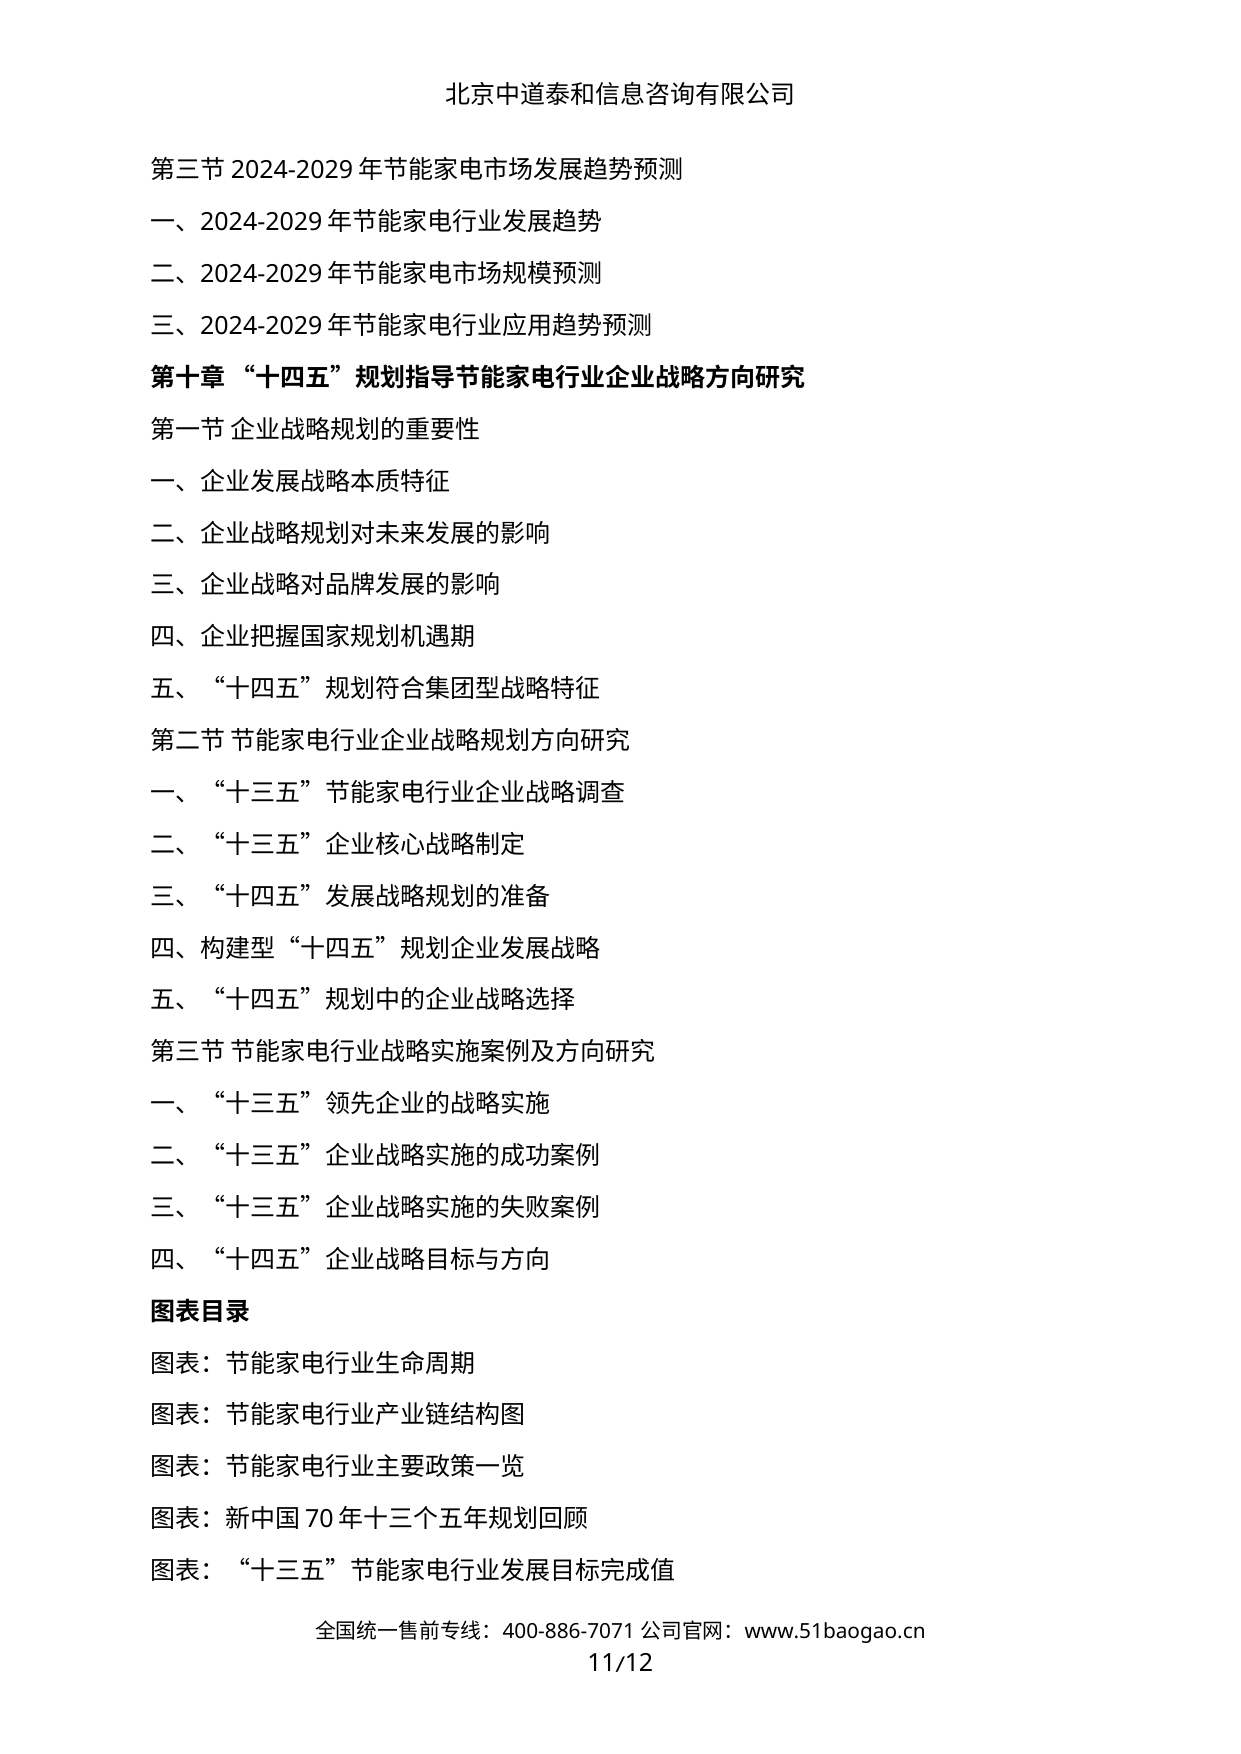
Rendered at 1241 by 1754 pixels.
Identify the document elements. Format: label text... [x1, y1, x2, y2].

text 图表目录 [150, 1291, 1090, 1327]
text 二、“十三五”企业核心战略制定 [150, 824, 1090, 861]
text 四、企业把握国家规划机遇期 [150, 617, 1090, 653]
text 四、构建型“十四五”规划企业发展战略 [150, 928, 1090, 964]
text 四、“十四五”企业战略目标与方向 [150, 1239, 1090, 1276]
text 三、“十三五”企业战略实施的失败案例 [150, 1187, 1090, 1224]
text 图表：节能家电行业生命周期 [150, 1343, 1090, 1379]
text 三、2024-2029年节能家电行业应用趋势预测 [150, 306, 1090, 342]
text 三、企业战略对品牌发展的影响 [150, 565, 1090, 601]
text 第一节 企业战略规划的重要性 [150, 409, 1090, 446]
text 五、“十四五”规划中的企业战略选择 [150, 980, 1090, 1016]
text 图表：新中国70年十三个五年规划回顾 [150, 1499, 1090, 1535]
text 一、“十三五”领先企业的战略实施 [150, 1084, 1090, 1120]
text 二、“十三五”企业战略实施的成功案例 [150, 1136, 1090, 1172]
text 图表：“十三五”节能家电行业发展目标完成值 [150, 1551, 1090, 1587]
text 图表：节能家电行业产业链结构图 [150, 1395, 1090, 1431]
text 五、“十四五”规划符合集团型战略特征 [150, 669, 1090, 705]
text 第三节 2024-2029年节能家电市场发展趋势预测 [150, 150, 1090, 186]
text 第二节 节能家电行业企业战略规划方向研究 [150, 721, 1090, 757]
text 三、“十四五”发展战略规划的准备 [150, 876, 1090, 912]
text 一、2024-2029年节能家电行业发展趋势 [150, 202, 1090, 238]
text 图表：节能家电行业主要政策一览 [150, 1447, 1090, 1483]
text 二、企业战略规划对未来发展的影响 [150, 513, 1090, 549]
text 一、“十三五”节能家电行业企业战略调查 [150, 772, 1090, 809]
text 第三节 节能家电行业战略实施案例及方向研究 [150, 1032, 1090, 1068]
text 二、2024-2029年节能家电市场规模预测 [150, 254, 1090, 290]
text 一、企业发展战略本质特征 [150, 461, 1090, 497]
text 第十章 “十四五”规划指导节能家电行业企业战略方向研究 [150, 357, 1090, 394]
